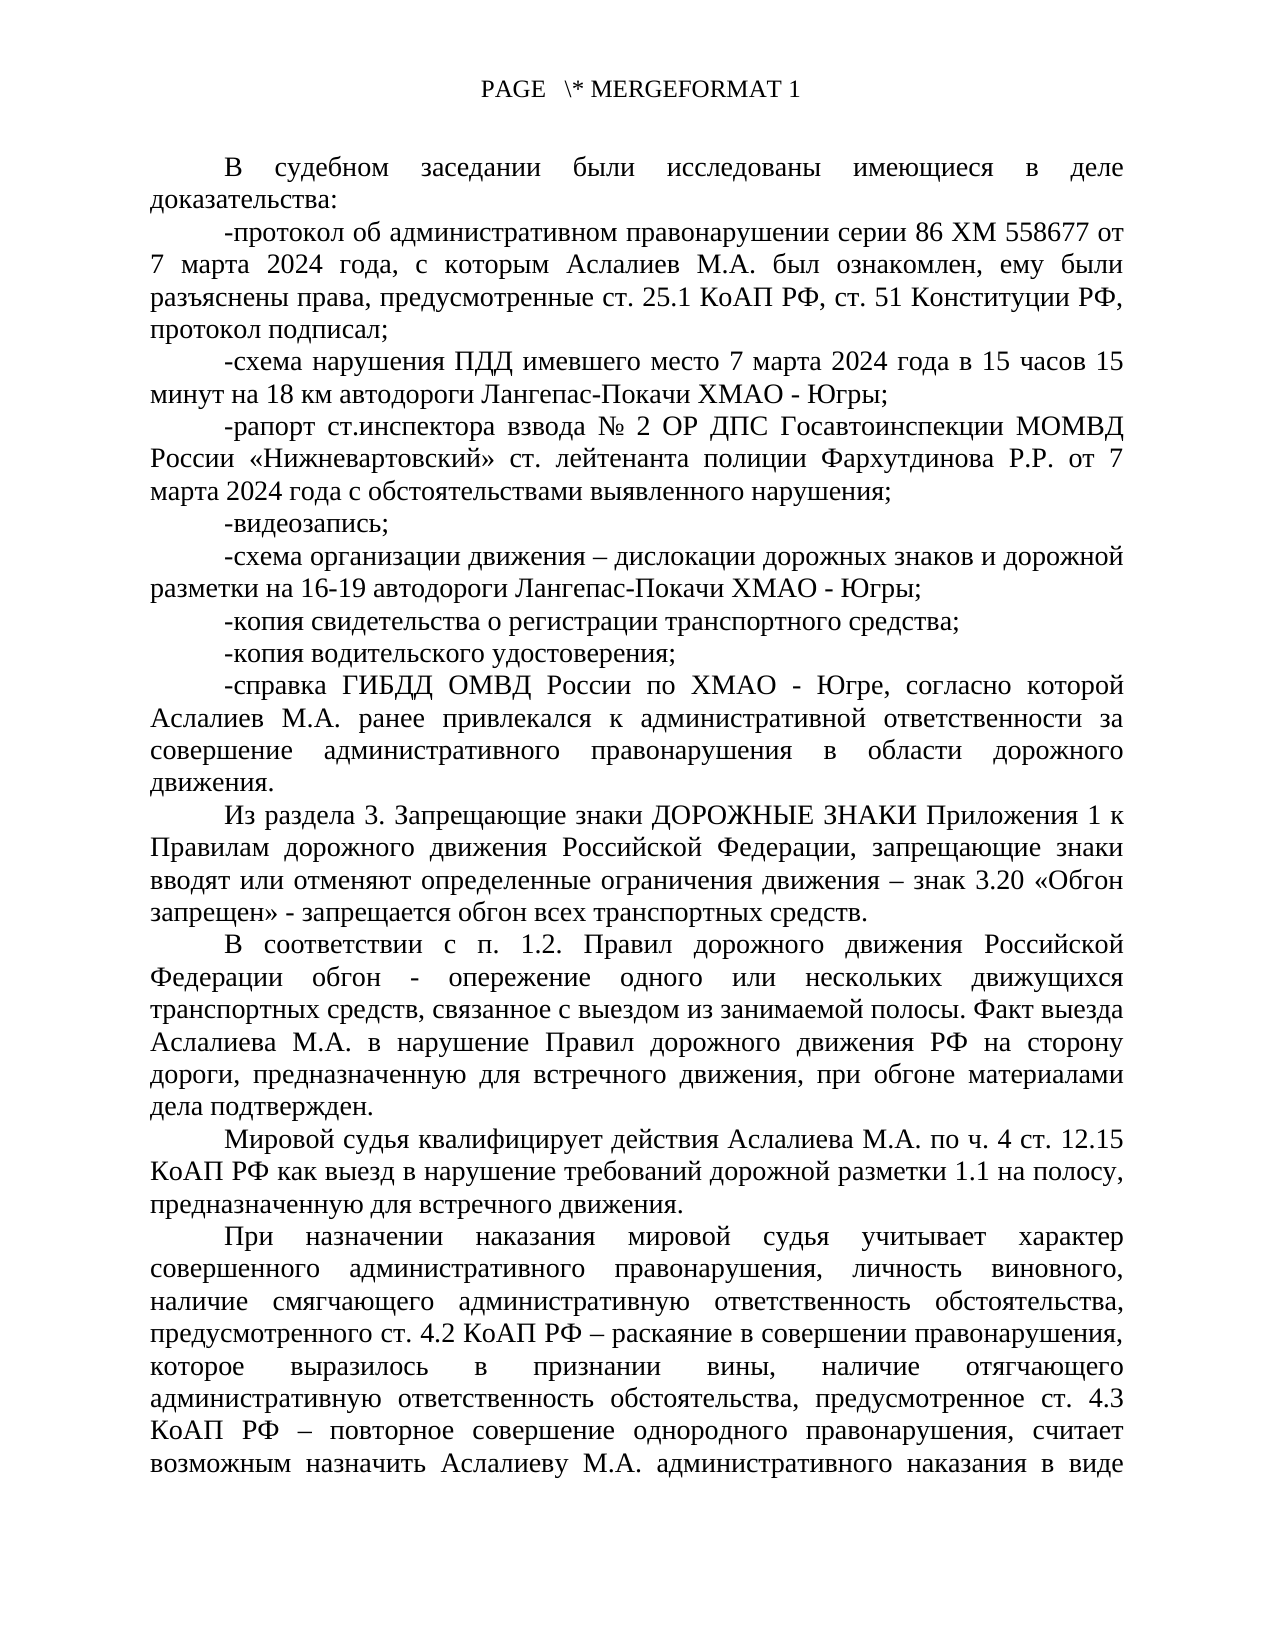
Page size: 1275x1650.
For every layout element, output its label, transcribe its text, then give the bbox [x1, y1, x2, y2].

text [150, 1219, 1125, 1478]
text -протокол об административном правонарушении серии 86 ХМ 558677 от 7 марта 2024 года, с которым Аслалиев М.А. был ознакомлен, ему были разъяснены права, предусмотренные ст. 25.1 КоАП РФ, ст. 51 Конституции РФ, протокол подписал; [150, 215, 1125, 344]
text Из раздела 3. Запрещающие знаки ДОРОЖНЫЕ ЗНАКИ Приложения 1 к Правилам дорожного движения Российской Федерации, запрещающие знаки вводят или отменяют определенные ограничения движения – знак 3.20 «Обгон запрещен» - запрещается обгон всех транспортных средств. [150, 798, 1125, 927]
text Мировой судья квалифицирует действия Аслалиева М.А. по ч. 4 ст. 12.15 КоАП РФ как выезд в нарушение требований дорожной разметки 1.1 на полосу, предназначенную для встречного движения. [150, 1122, 1125, 1219]
text -справка ГИБДД ОМВД России по ХМАО - Югре, согласно которой Аслалиев М.А. ранее привлекался к административной ответственности за совершение административного правонарушения в области дорожного движения. [150, 668, 1125, 798]
text -схема нарушения ПДД имевшего место 7 марта 2024 года в 15 часов 15 минут на 18 км автодороги Лангепас-Покачи ХМАО - Югры; [150, 344, 1125, 409]
text -схема организации движения – дислокации дорожных знаков и дорожной разметки на 16-19 автодороги Лангепас-Покачи ХМАО - Югры; [150, 539, 1125, 603]
text В соответствии с п. 1.2. Правил дорожного движения Российской Федерации обгон - опережение одного или нескольких движущихся транспортных средств, связанное с выездом из занимаемой полосы. Факт выезда Аслалиева М.А. в нарушение Правил дорожного движения РФ на сторону дороги, предназначенную для встречного движения, при обгоне материалами дела подтвержден. [150, 927, 1125, 1122]
text -копия свидетельства о регистрации транспортного средства; [150, 603, 1125, 636]
text В судебном заседании были исследованы имеющиеся в деле доказательства: [150, 150, 1125, 215]
text -рапорт ст.инспектора взвода № 2 ОР ДПС Госавтоинспекции МОМВД России «Нижневартовский» ст. лейтенанта полиции Фархутдинова Р.Р. от 7 марта 2024 года с обстоятельствами выявленного нарушения; [150, 409, 1125, 506]
text -копия водительского удостоверения; [150, 636, 1125, 668]
text -видеозапись; [150, 506, 1125, 539]
